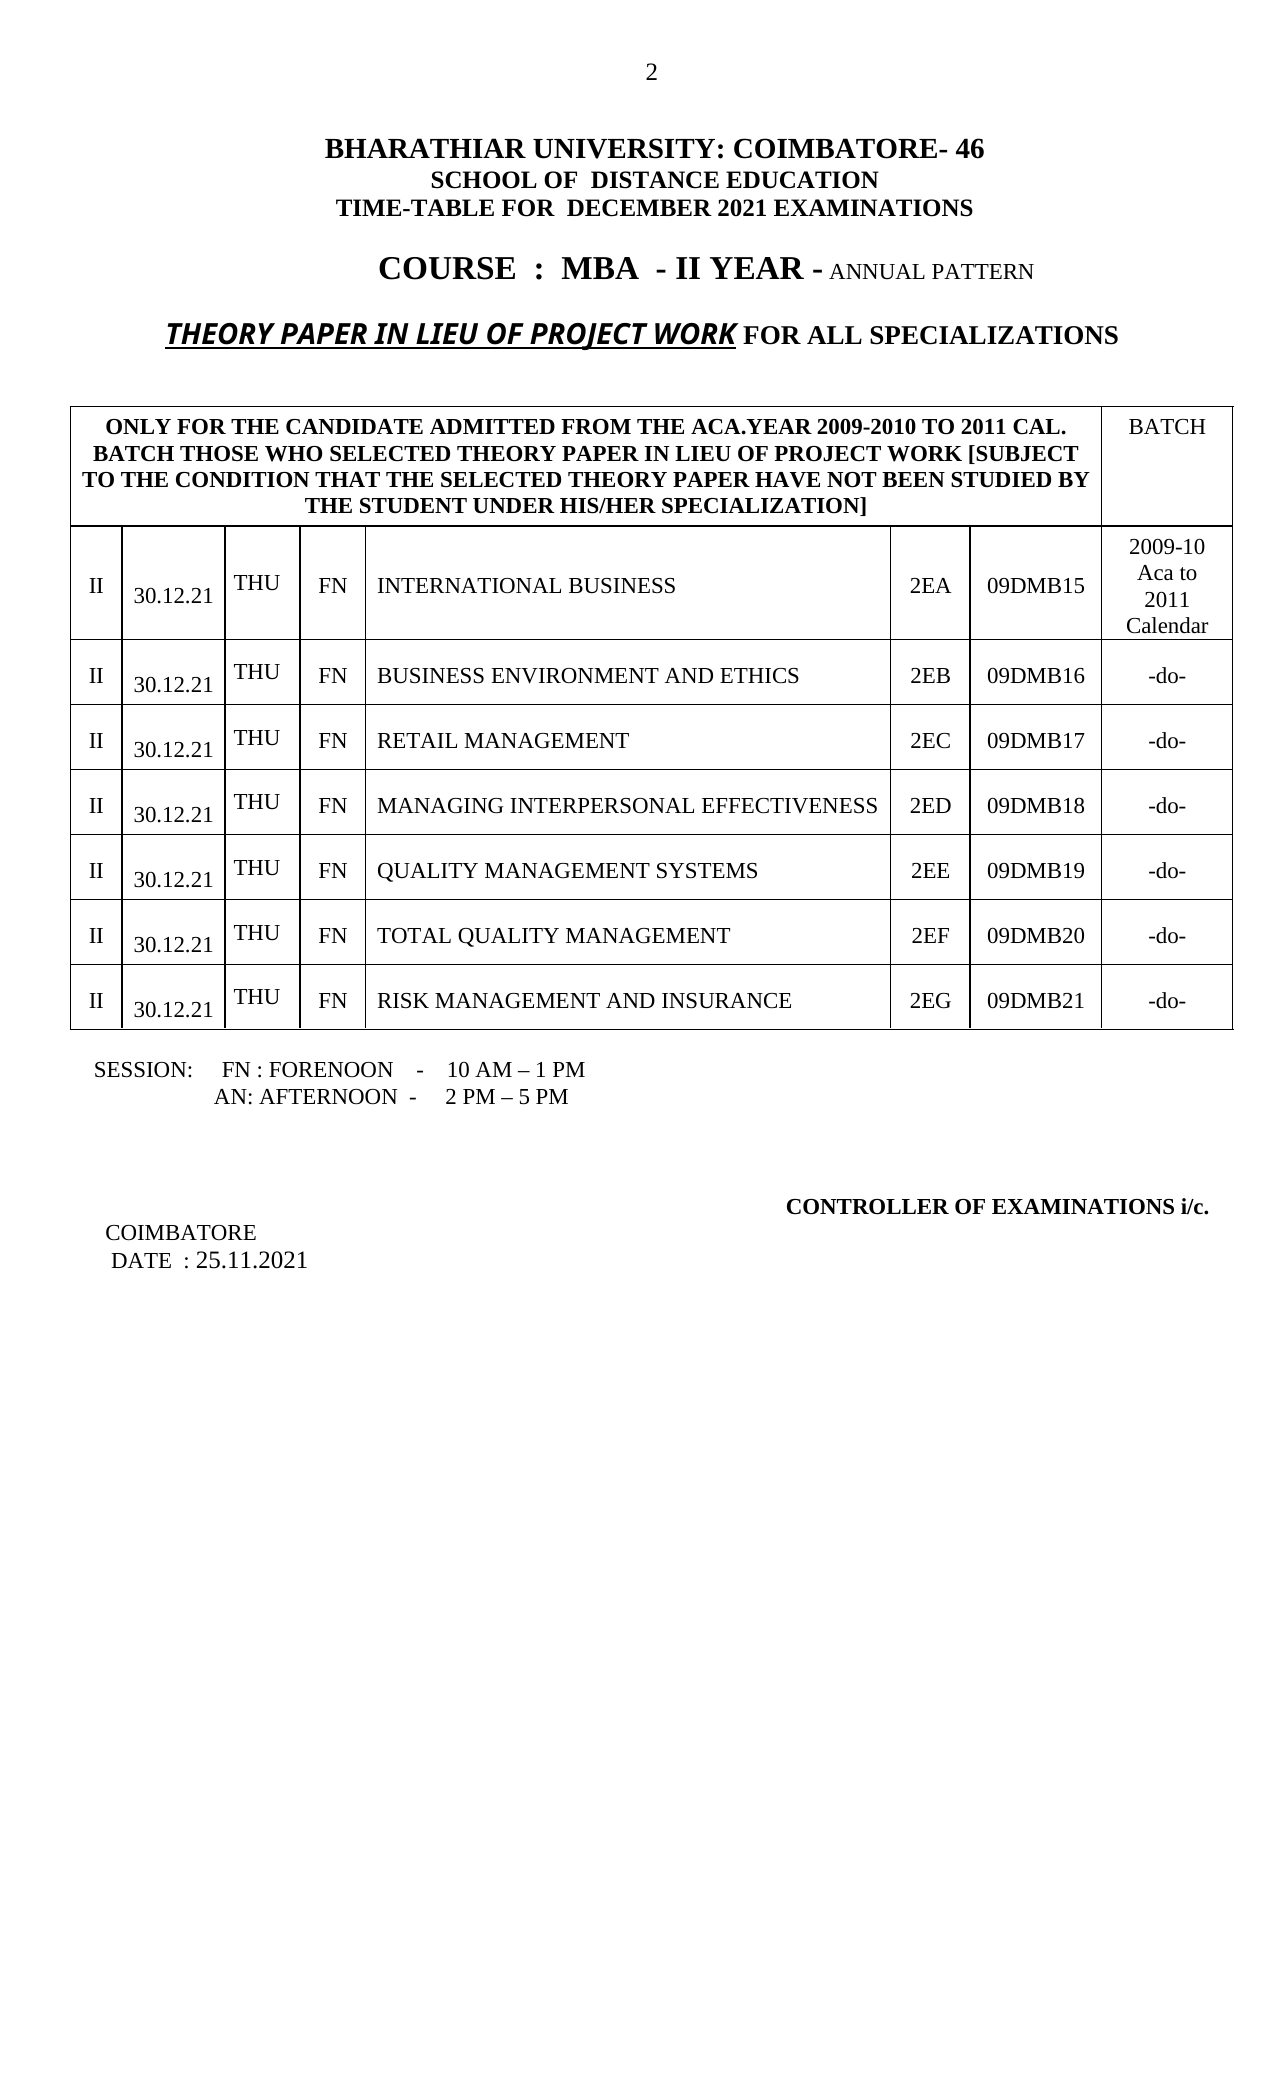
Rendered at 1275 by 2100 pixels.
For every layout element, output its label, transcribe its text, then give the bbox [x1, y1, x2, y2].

table_cell 09DMB19 [971, 835, 1101, 898]
table_cell 09DMB18 [971, 770, 1101, 833]
table_cell 09DMB17 [971, 705, 1101, 768]
text THEORY PAPER IN LIEU OF PROJECT WORK FOR ALL SPECIALIZATIONS [56, 313, 1228, 353]
table_cell II [71, 640, 121, 703]
table_cell -do- [1102, 705, 1232, 768]
table_cell -do- [1102, 965, 1232, 1028]
table_cell THU [226, 900, 299, 963]
table_cell QUALITY MANAGEMENT SYSTEMS [366, 835, 890, 898]
table_cell THU [226, 835, 299, 898]
table_cell FN [301, 527, 365, 638]
text DATE : 25.11.2021 [94, 1246, 1209, 1274]
table_cell 30.12.21 [123, 527, 224, 638]
table_cell THU [226, 527, 299, 638]
table_cell -do- [1102, 640, 1232, 703]
table_cell II [71, 527, 121, 638]
table_cell THU [226, 770, 299, 833]
table_cell II [71, 900, 121, 963]
text SCHOOL OF DISTANCE EDUCATION [94, 165, 1209, 193]
table_cell THU [226, 705, 299, 768]
table_cell 30.12.21 [123, 770, 224, 833]
table_cell 2EE [891, 835, 969, 898]
table_cell 30.12.21 [123, 640, 224, 703]
table_cell 30.12.21 [123, 900, 224, 963]
table_cell -do- [1102, 900, 1232, 963]
table_cell 09DMB15 [971, 527, 1101, 638]
table_cell INTERNATIONAL BUSINESS [366, 527, 890, 638]
table_cell 2EG [891, 965, 969, 1028]
table_cell BUSINESS ENVIRONMENT AND ETHICS [366, 640, 890, 703]
table_cell -do- [1102, 770, 1232, 833]
table_cell 2EB [891, 640, 969, 703]
table_header BATCH [1102, 407, 1232, 525]
table_cell 2EF [891, 900, 969, 963]
text BHARATHIAR UNIVERSITY: COIMBATORE- 46 [94, 131, 1209, 165]
table_cell FN [301, 900, 365, 963]
table_cell 30.12.21 [123, 965, 224, 1028]
table_cell 30.12.21 [123, 835, 224, 898]
table_cell FN [301, 640, 365, 703]
table_cell 09DMB20 [971, 900, 1101, 963]
text CONTROLLER OF EXAMINATIONS i/c. [94, 1193, 1209, 1219]
text COIMBATORE [94, 1219, 1209, 1246]
table_cell 09DMB16 [971, 640, 1101, 703]
table_cell -do- [1102, 835, 1232, 898]
text COURSE : MBA - II YEAR - ANNUAL PATTERN [103, 249, 1275, 287]
table_cell II [71, 770, 121, 833]
table_cell 2009-10 Aca to 2011 Calendar [1102, 527, 1232, 638]
table_cell THU [226, 640, 299, 703]
text SESSION: FN : FORENOON - 10 AM – 1 PM [16, 1056, 1209, 1083]
text AN: AFTERNOON - 2 PM – 5 PM [16, 1083, 1209, 1109]
table_cell THU [226, 965, 299, 1028]
table_header ONLY FOR THE CANDIDATE ADMITTED FROM THE ACA.YEAR 2009-2010 TO 2011 CAL. BATCH THOSE WHO SELECTED THEORY PAPER IN LIEU OF PROJECT WORK [SUBJECT TO THE CONDITION THAT THE SELECTED THEORY PAPER HAVE NOT BEEN STUDIED BY THE STUDENT UNDER HIS/HER SPECIALIZATION] [71, 407, 1101, 525]
table_cell FN [301, 965, 365, 1028]
table_cell 09DMB21 [971, 965, 1101, 1028]
table_cell MANAGING INTERPERSONAL EFFECTIVENESS [366, 770, 890, 833]
table_cell RISK MANAGEMENT AND INSURANCE [366, 965, 890, 1028]
table_cell RETAIL MANAGEMENT [366, 705, 890, 768]
table_cell 2EA [891, 527, 969, 638]
table_cell II [71, 965, 121, 1028]
table_cell 30.12.21 [123, 705, 224, 768]
table_cell 2EC [891, 705, 969, 768]
text TIME-TABLE FOR DECEMBER 2021 EXAMINATIONS [94, 193, 1209, 222]
table_cell II [71, 835, 121, 898]
table_cell II [71, 705, 121, 768]
table_cell TOTAL QUALITY MANAGEMENT [366, 900, 890, 963]
table_cell 2ED [891, 770, 969, 833]
table_cell FN [301, 835, 365, 898]
table_cell FN [301, 770, 365, 833]
table_cell FN [301, 705, 365, 768]
